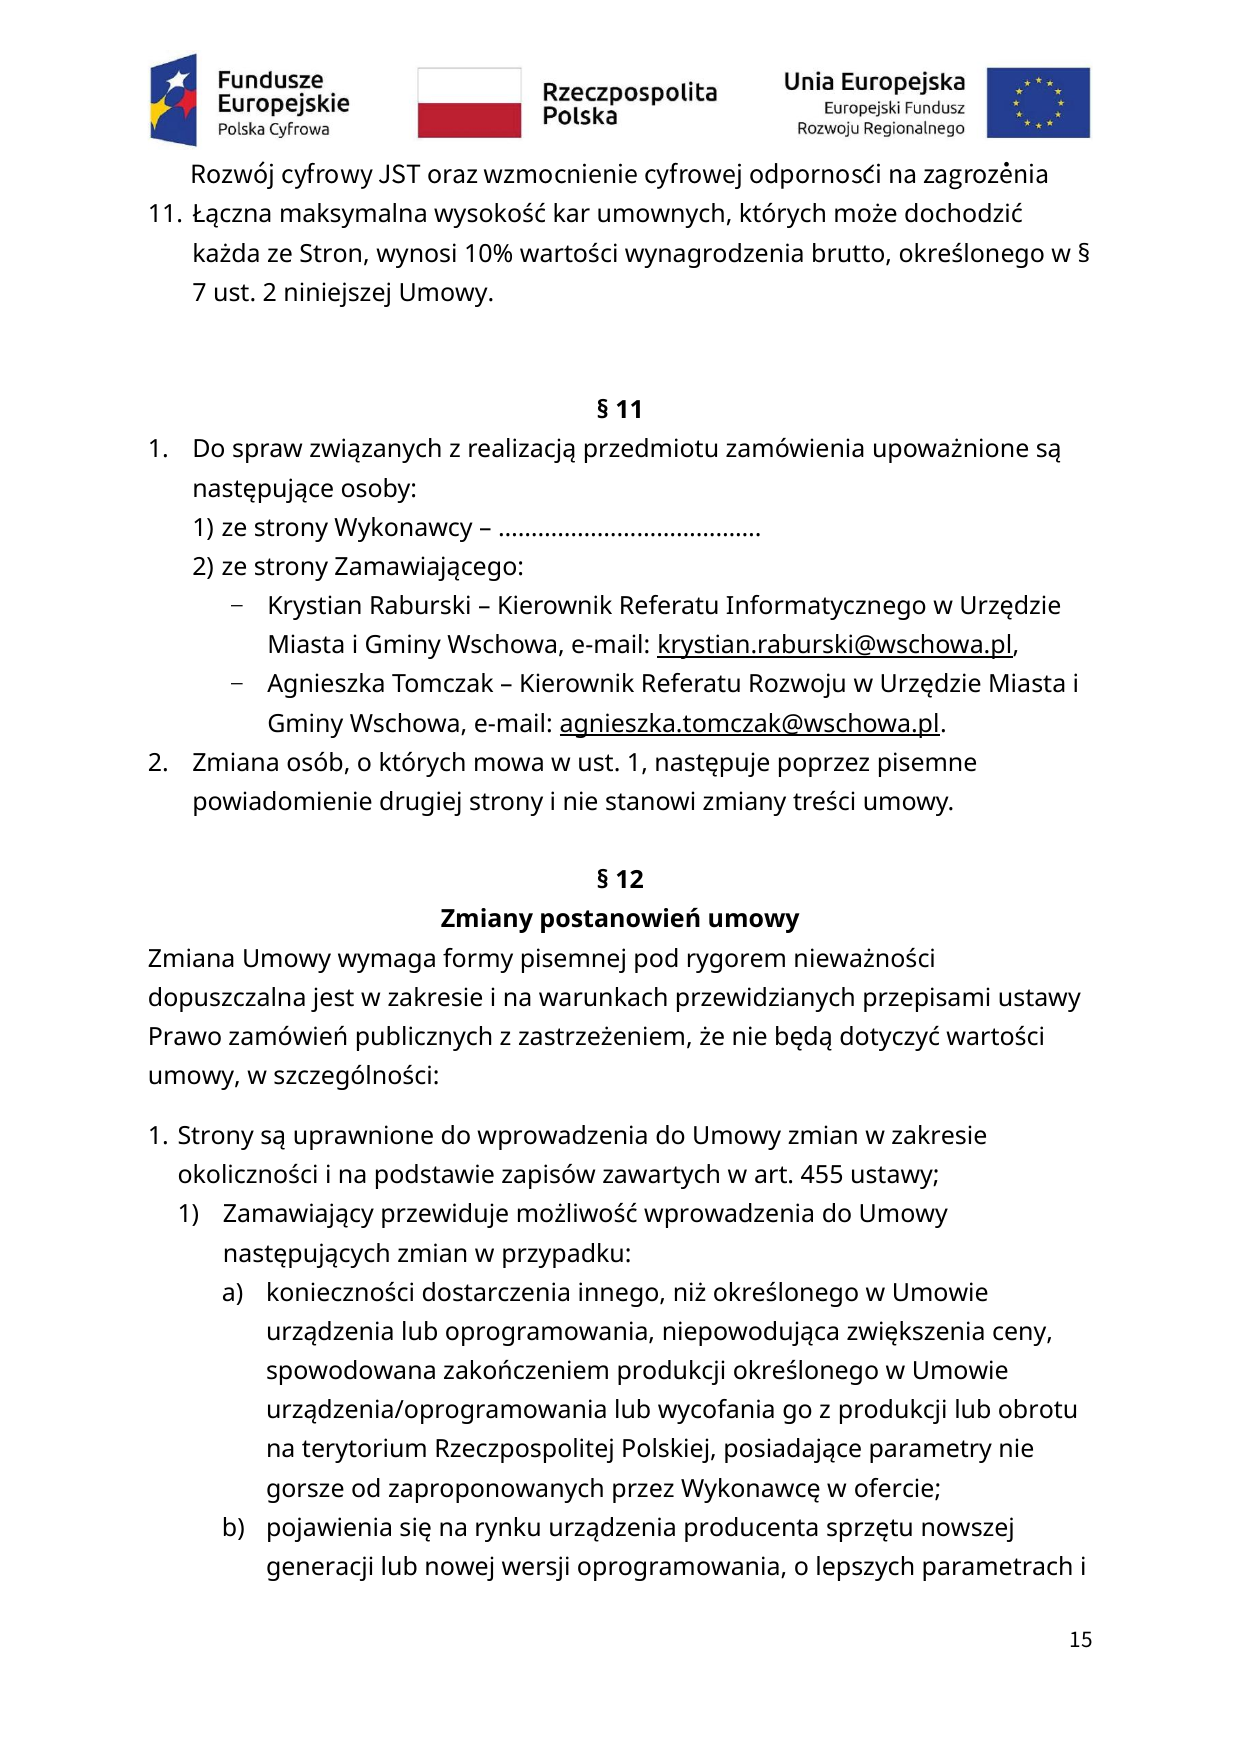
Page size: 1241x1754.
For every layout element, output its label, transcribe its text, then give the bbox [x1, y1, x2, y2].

list Do spraw związanych z realizacją przedmiotu zamówienia upoważnione są następujące osoby: [148, 431, 1092, 504]
list Zamawiający przewiduje możliwość wprowadzenia do Umowy następujących zmian w przypadku: [177, 1196, 1091, 1269]
list Strony są uprawnione do wprowadzenia do Umowy zmian w zakresie okoliczności i na podstawie zapisów zawartych w art. 455 ustawy; [148, 1118, 1091, 1191]
list Zmiana osób, o których mowa w ust. 1, następuje poprzez pisemne powiadomienie drugiej strony i nie stanowi zmiany treści umowy. [148, 744, 1092, 818]
text Zmiana Umowy wymaga formy pisemnej pod rygorem nieważności dopuszczalna jest w zakresie i na warunkach przewidzianych przepisami ustawy Prawo zamówień publicznych z zastrzeżeniem, że nie będą dotyczyć wartości umowy, w szczególności: [148, 940, 1091, 1092]
text § 12 [148, 862, 1092, 896]
text Zmiany postanowień umowy [148, 901, 1092, 935]
text § 11 [148, 392, 1092, 426]
list Krystian Raburski – Kierownik Referatu Informatycznego w Urzędzie Miasta i Gminy Wschowa, e-mail: krystian.raburski@wschowa.pl, [229, 588, 1092, 661]
list Łączna maksymalna wysokość kar umownych, których może dochodzić każda ze Stron, wynosi 10% wartości wynagrodzenia brutto, określonego w § 7 ust. 2 niniejszej Umowy. [148, 196, 1092, 308]
list ze strony Wykonawcy – …………………………………. [192, 509, 1092, 543]
picture [147, 50, 1093, 150]
list ze strony Zamawiającego: [192, 549, 1092, 583]
list Agnieszka Tomczak – Kierownik Referatu Rozwoju w Urzędzie Miasta i Gminy Wschowa, e-mail: agnieszka.tomczak@wschowa.pl. [229, 666, 1092, 739]
list konieczności dostarczenia innego, niż określonego w Umowie urządzenia lub oprogramowania, niepowodująca zwiększenia ceny, spowodowana zakończeniem produkcji określonego w Umowie urządzenia/oprogramowania lub wycofania go z produkcji lub obrotu na terytorium Rzeczpospolitej Polskiej, posiadające parametry nie gorsze od zaproponowanych przez Wykonawcę w ofercie; [222, 1274, 1091, 1504]
